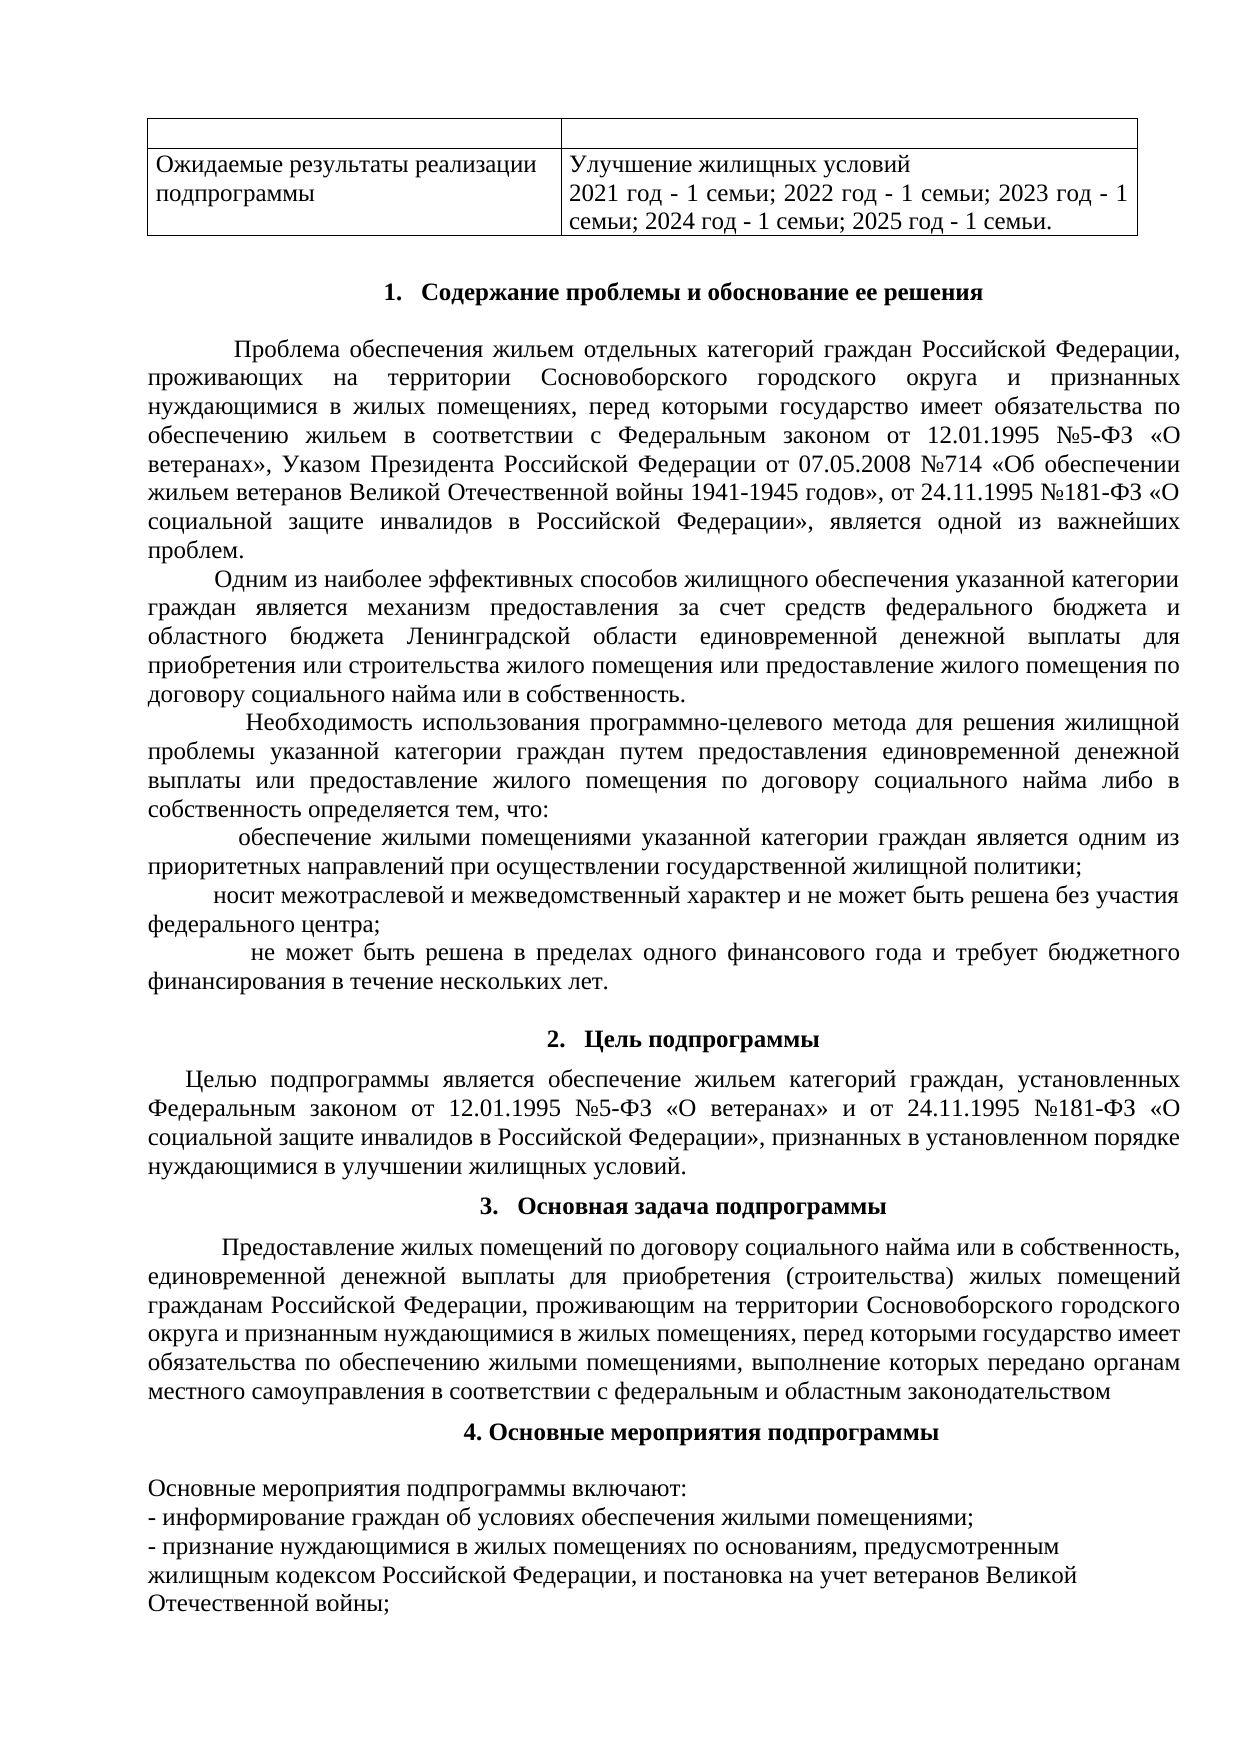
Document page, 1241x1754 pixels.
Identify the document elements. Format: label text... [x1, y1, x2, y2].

text Предоставление жилых помещений по договору социального найма или в собственность, единовременной денежной выплаты для приобретения (строительства) жилых помещений гражданам Российской Федерации, проживающим на территории Сосновоборского городского округа и признанным нуждающимися в жилых помещениях, перед которыми государство имеет обязательства по обеспечению жилыми помещениями, выполнение которых передано органам местного самоуправления в соответствии с федеральным и областным законодательством [148, 1232, 1181, 1405]
text Необходимость использования программно-целевого метода для решения жилищной проблемы указанной категории граждан путем предоставления единовременной денежной выплаты или предоставление жилого помещения по договору социального найма либо в собственность определяется тем, что: [148, 707, 1181, 822]
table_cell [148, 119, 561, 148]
list Основная задача подпрограммы [185, 1191, 1181, 1220]
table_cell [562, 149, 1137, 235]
text Одним из наиболее эффективных способов жилищного обеспечения указанной категории граждан является механизм предоставления за счет средств федерального бюджета и областного бюджета Ленинградской области единовременной денежной выплаты для приобретения или строительства жилого помещения или предоставление жилого помещения по договору социального найма или в собственность. [148, 564, 1181, 707]
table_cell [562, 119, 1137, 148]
text Целью подпрограммы является обеспечение жильем категорий граждан, установленных Федеральным законом от 12.01.1995 №5-ФЗ «О ветеранах» и от 24.11.1995 №181-ФЗ «О социальной защите инвалидов в Российской Федерации», признанных в установленном порядке нуждающимися в улучшении жилищных условий. [148, 1064, 1181, 1179]
list Содержание проблемы и обоснование ее решения [185, 277, 1181, 306]
text 4. Основные мероприятия подпрограммы [148, 1417, 1181, 1445]
text Основные мероприятия подпрограммы включают: [148, 1473, 1181, 1502]
text носит межотраслевой и межведомственный характер и не может быть решена без участия федерального центра; [148, 880, 1181, 937]
text - признание нуждающимися в жилых помещениях по основаниям, предусмотренным жилищным кодексом Российской Федерации, и постановка на учет ветеранов Великой Отечественной войны; [148, 1531, 1181, 1617]
text не может быть решена в пределах одного финансового года и требует бюджетного финансирования в течение нескольких лет. [148, 937, 1181, 995]
text - информирование граждан об условиях обеспечения жилыми помещениями; [148, 1502, 1181, 1531]
text обеспечение жилыми помещениями указанной категории граждан является одним из приоритетных направлений при осуществлении государственной жилищной политики; [148, 822, 1181, 880]
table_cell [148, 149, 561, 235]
text Проблема обеспечения жильем отдельных категорий граждан Российской Федерации, проживающих на территории Сосновоборского городского округа и признанных нуждающимися в жилых помещениях, перед которыми государство имеет обязательства по обеспечению жильем в соответствии с Федеральным законом от 12.01.1995 №5-ФЗ «О ветеранах», Указом Президента Российской Федерации от 07.05.2008 №714 «Об обеспечении жильем ветеранов Великой Отечественной войны 1941-1945 годов», от 24.11.1995 №181-ФЗ «О социальной защите инвалидов в Российской Федерации», является одной из важнейших проблем. [148, 334, 1181, 564]
list Цель подпрограммы [185, 1024, 1181, 1052]
